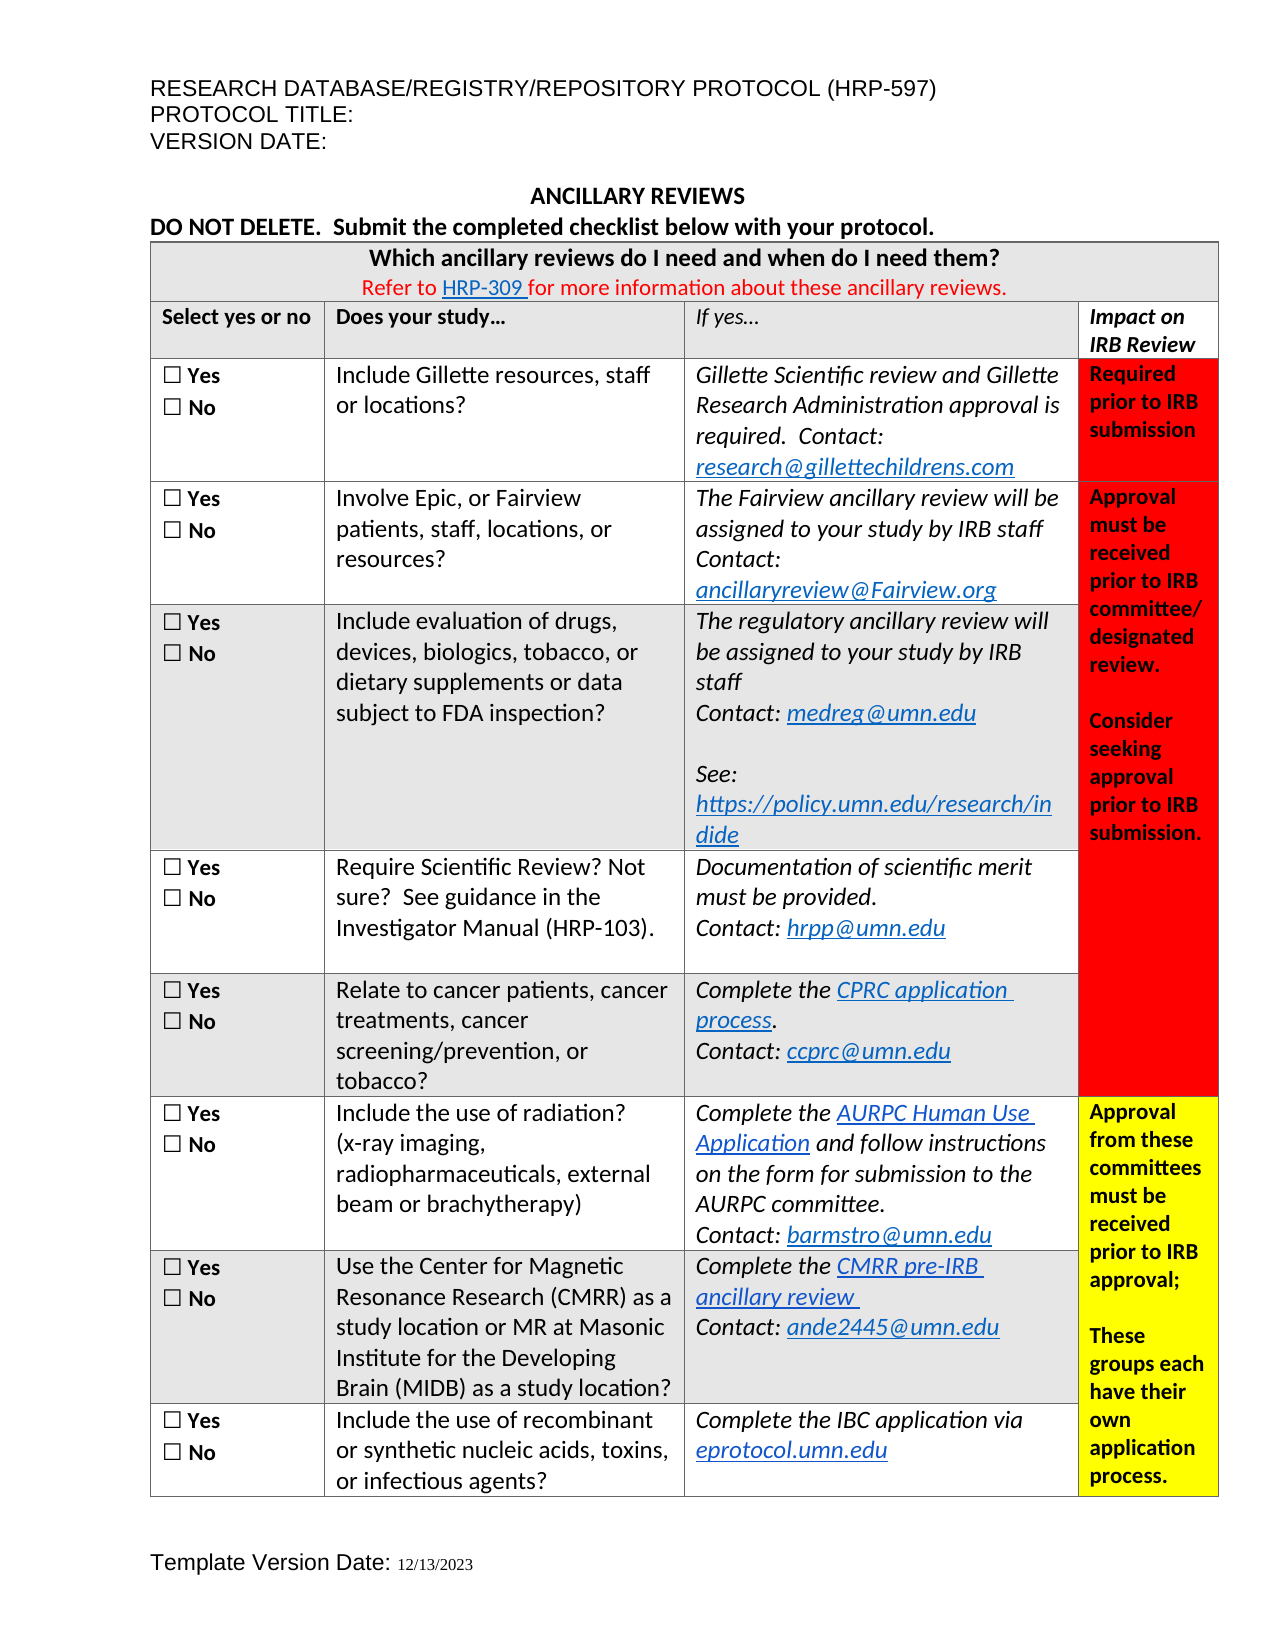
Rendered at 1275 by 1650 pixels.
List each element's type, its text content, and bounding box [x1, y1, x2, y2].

table_cell Yes No [151, 605, 324, 849]
table_cell Complete the IBC application via eprotocol.umn.edu [685, 1404, 1078, 1496]
table_cell Relate to cancer patients, cancer treatments, cancer screening/prevention, or tobacco? [325, 974, 684, 1096]
table_cell Include the use of radiation? (x-ray imaging, radiopharmaceuticals, external beam or brachytherapy) [325, 1097, 684, 1249]
table_cell Yes No [151, 482, 324, 604]
table_cell Yes No [151, 1251, 324, 1403]
table_cell Impact on IRB Review [1079, 302, 1218, 358]
table_cell Involve Epic, or Fairview patients, staff, locations, or resources? [325, 482, 684, 604]
table_cell Gillette Scientific review and Gillette Research Administration approval is required. Contact: research@gillettechildrens.com [685, 359, 1078, 481]
table_cell Select yes or no [151, 302, 324, 358]
table_cell Include the use of recombinant or synthetic nucleic acids, toxins, or infectious agents? [325, 1404, 684, 1496]
table_header Which ancillary reviews do I need and when do I need them? Refer to HRP-309 for more information about these ancillary reviews. [151, 243, 1218, 301]
table_cell Require Scientific Review? Not sure? See guidance in the Investigator Manual (HRP-103). [325, 851, 684, 973]
text DO NOT DELETE. Submit the completed checklist below with your protocol. [150, 211, 1125, 241]
table_cell Include evaluation of drugs, devices, biologics, tobacco, or dietary supplements or data subject to FDA inspection? [325, 605, 684, 849]
table_cell The Fairview ancillary review will be assigned to your study by IRB staff Contact: ancillaryreview@Fairview.org [685, 482, 1078, 604]
table_cell Does your study… [325, 302, 684, 358]
table_cell Complete the CMRR pre-IRB ancillary review Contact: ande2445@umn.edu [685, 1251, 1078, 1403]
table_cell Documentation of scientific merit must be provided. Contact: hrpp@umn.edu [685, 851, 1078, 973]
table_cell Complete the CPRC application process. Contact: ccprc@umn.edu [685, 974, 1078, 1096]
table_cell Required prior to IRB submission [1079, 359, 1218, 481]
table_cell Yes No [151, 1404, 324, 1496]
table_cell Approval from these committees must be received prior to IRB approval; These groups each have their own application process. [1079, 1097, 1218, 1496]
table_cell If yes… [685, 302, 1078, 358]
table_cell Yes No [151, 974, 324, 1096]
table_cell The regulatory ancillary review will be assigned to your study by IRB staff Contact: medreg@umn.edu See: https://policy.umn.edu/research/indide [685, 605, 1078, 849]
table_cell Complete the AURPC Human Use Application and follow instructions on the form for submission to the AURPC committee. Contact: barmstro@umn.edu [685, 1097, 1078, 1249]
table_cell Yes No [151, 359, 324, 481]
table_cell Yes No [151, 1097, 324, 1249]
text ANCILLARY REVIEWS [150, 180, 1125, 211]
table_cell Include Gillette resources, staff or locations? [325, 359, 684, 481]
table_cell Yes No [151, 851, 324, 973]
table_cell Approval must be received prior to IRB committee/ designated review. Consider seeking approval prior to IRB submission. [1079, 482, 1218, 1096]
table_cell Use the Center for Magnetic Resonance Research (CMRR) as a study location or MR at Masonic Institute for the Developing Brain (MIDB) as a study location? [325, 1251, 684, 1403]
